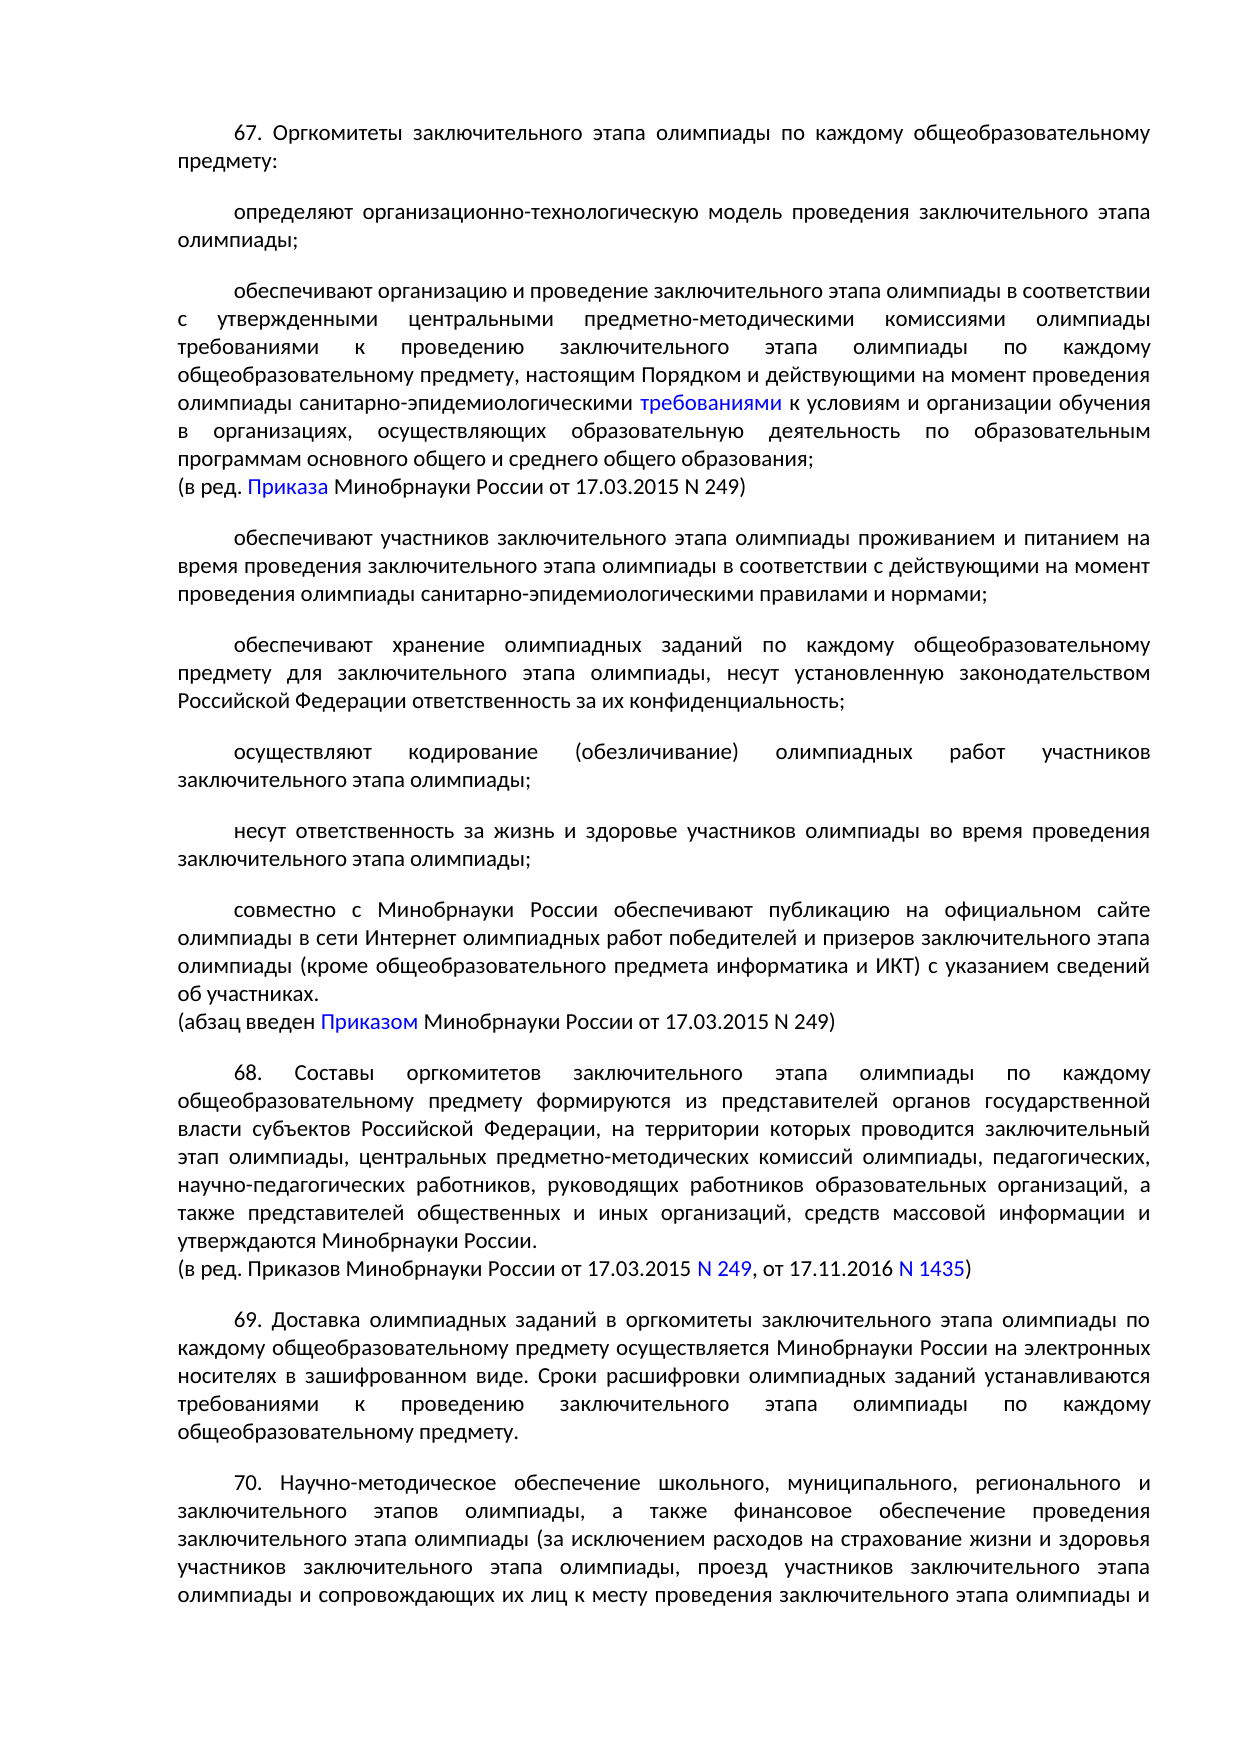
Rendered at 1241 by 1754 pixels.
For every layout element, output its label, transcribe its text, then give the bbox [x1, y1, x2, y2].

text 68. Составы оргкомитетов заключительного этапа олимпиады по каждому общеобразовательному предмету формируются из представителей органов государственной власти субъектов Российской Федерации, на территории которых проводится заключительный этап олимпиады, центральных предметно-методических комиссий олимпиады, педагогических, научно-педагогических работников, руководящих работников образовательных организаций, а также представителей общественных и иных организаций, средств массовой информации и утверждаются Минобрнауки России. [177, 1058, 1152, 1254]
text 67. Оргкомитеты заключительного этапа олимпиады по каждому общеобразовательному предмету: [177, 118, 1152, 174]
text обеспечивают хранение олимпиадных заданий по каждому общеобразовательному предмету для заключительного этапа олимпиады, несут установленную законодательством Российской Федерации ответственность за их конфиденциальность; [177, 630, 1152, 714]
text несут ответственность за жизнь и здоровье участников олимпиады во время проведения заключительного этапа олимпиады; [177, 816, 1152, 872]
text обеспечивают организацию и проведение заключительного этапа олимпиады в соответствии с утвержденными центральными предметно-методическими комиссиями олимпиады требованиями к проведению заключительного этапа олимпиады по каждому общеобразовательному предмету, настоящим Порядком и действующими на момент проведения олимпиады санитарно-эпидемиологическими требованиями к условиям и организации обучения в организациях, осуществляющих образовательную деятельность по образовательным программам основного общего и среднего общего образования; [177, 276, 1152, 472]
text 69. Доставка олимпиадных заданий в оргкомитеты заключительного этапа олимпиады по каждому общеобразовательному предмету осуществляется Минобрнауки России на электронных носителях в зашифрованном виде. Сроки расшифровки олимпиадных заданий устанавливаются требованиями к проведению заключительного этапа олимпиады по каждому общеобразовательному предмету. [177, 1305, 1152, 1445]
text (в ред. Приказов Минобрнауки России от 17.03.2015 N 249, от 17.11.2016 N 1435) [177, 1254, 1152, 1282]
text совместно с Минобрнауки России обеспечивают публикацию на официальном сайте олимпиады в сети Интернет олимпиадных работ победителей и призеров заключительного этапа олимпиады (кроме общеобразовательного предмета информатика и ИКТ) с указанием сведений об участниках. [177, 895, 1152, 1007]
text обеспечивают участников заключительного этапа олимпиады проживанием и питанием на время проведения заключительного этапа олимпиады в соответствии с действующими на момент проведения олимпиады санитарно-эпидемиологическими правилами и нормами; [177, 523, 1152, 607]
text определяют организационно-технологическую модель проведения заключительного этапа олимпиады; [177, 197, 1152, 253]
text (в ред. Приказа Минобрнауки России от 17.03.2015 N 249) [177, 472, 1152, 500]
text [177, 1468, 1152, 1608]
text осуществляют кодирование (обезличивание) олимпиадных работ участников заключительного этапа олимпиады; [177, 737, 1152, 793]
text (абзац введен Приказом Минобрнауки России от 17.03.2015 N 249) [177, 1007, 1152, 1035]
